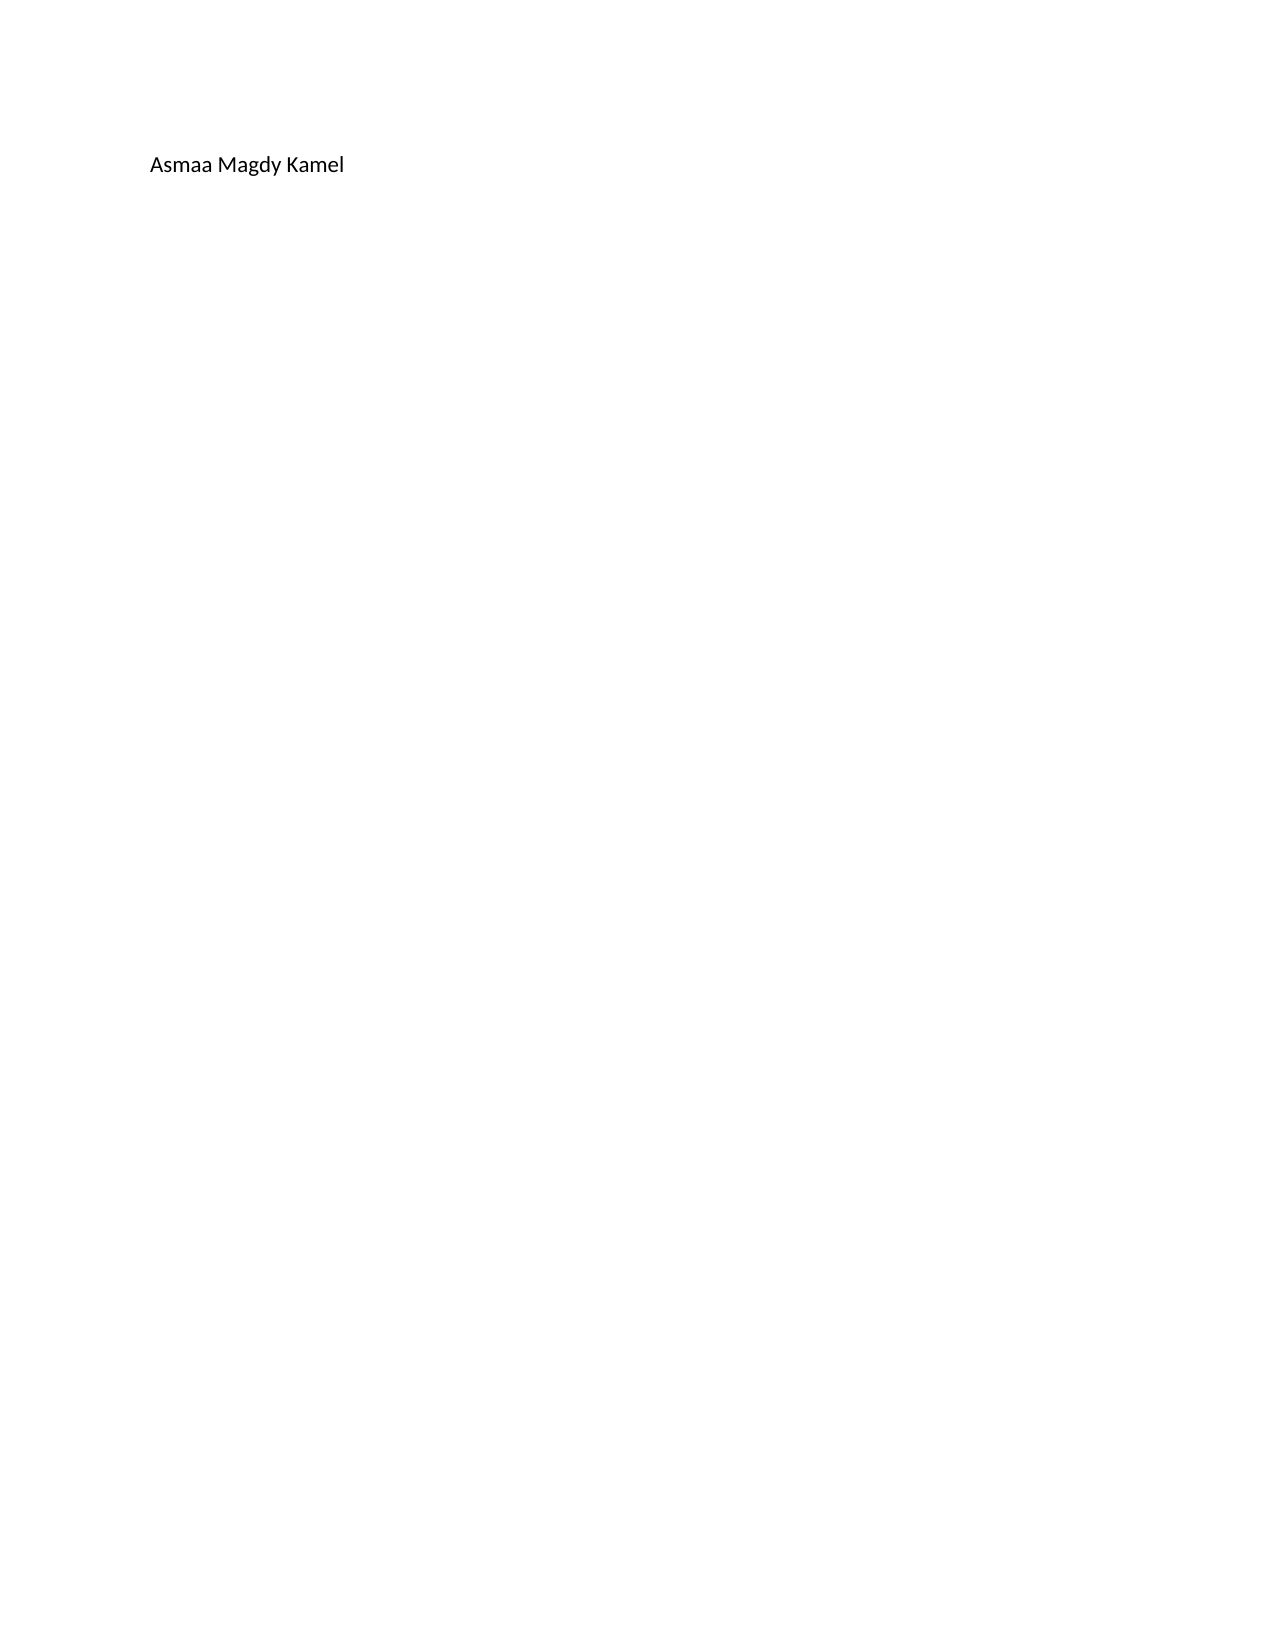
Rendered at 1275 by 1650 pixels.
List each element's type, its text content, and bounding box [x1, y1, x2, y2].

text Asmaa Magdy Kamel [150, 150, 1125, 178]
